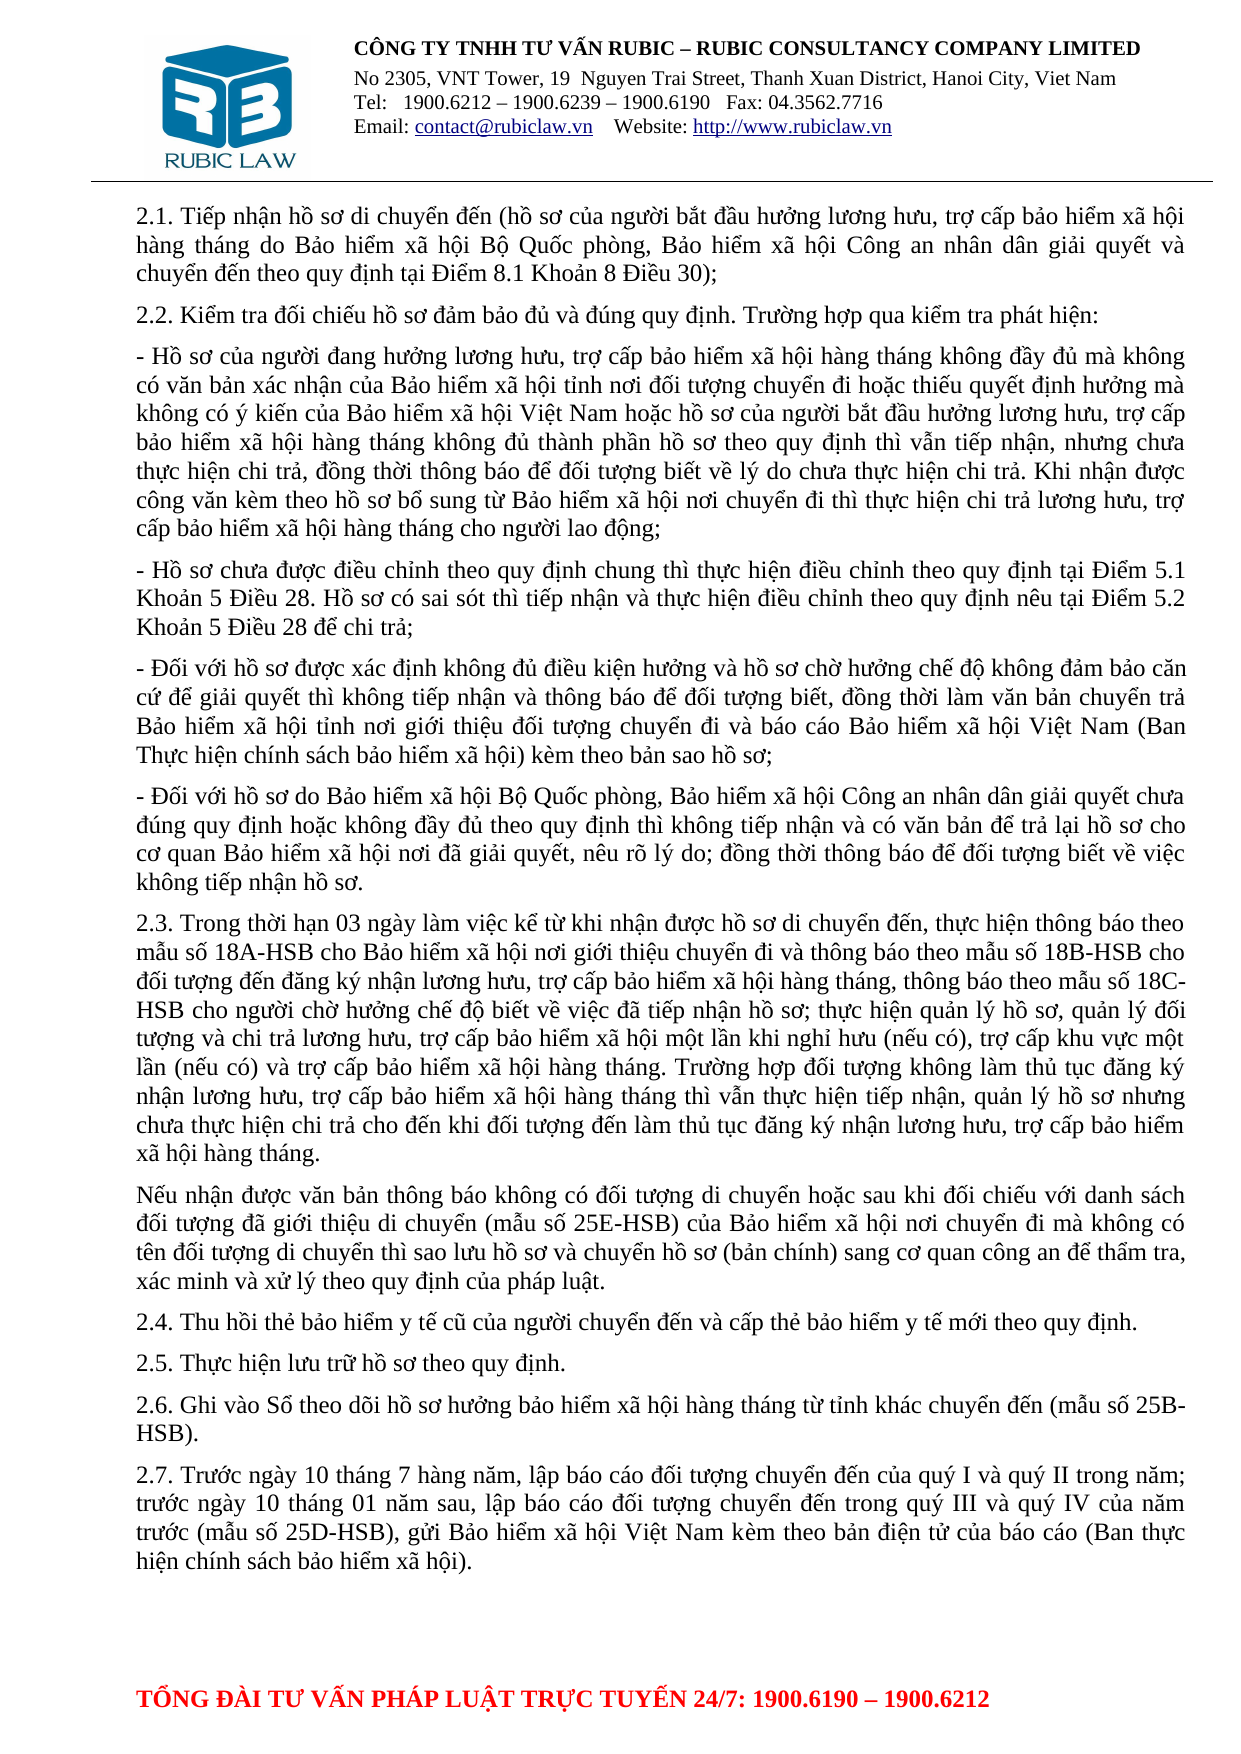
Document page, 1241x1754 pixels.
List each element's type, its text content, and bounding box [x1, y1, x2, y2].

text Nếu nhận được văn bản thông báo không có đối tượng di chuyển hoặc sau khi đối chiếu với danh sách đối tượng đã giới thiệu di chuyển (mẫu số 25E-HSB) của Bảo hiểm xã hội nơi chuyển đi mà không có tên đối tượng di chuyển thì sao lưu hồ sơ và chuyển hồ sơ (bản chính) sang cơ quan công an để thẩm tra, xác minh và xử lý theo quy định của pháp luật. [136, 1180, 1187, 1295]
text 2.4. Thu hồi thẻ bảo hiểm y tế cũ của người chuyển đến và cấp thẻ bảo hiểm y tế mới theo quy định. [136, 1307, 1187, 1336]
text - Đối với hồ sơ được xác định không đủ điều kiện hưởng và hồ sơ chờ hưởng chế độ không đảm bảo căn cứ để giải quyết thì không tiếp nhận và thông báo để đối tượng biết, đồng thời làm văn bản chuyển trả Bảo hiểm xã hội tỉnh nơi giới thiệu đối tượng chuyển đi và báo cáo Bảo hiểm xã hội Việt Nam (Ban Thực hiện chính sách bảo hiểm xã hội) kèm theo bản sao hồ sơ; [136, 653, 1187, 768]
picture [144, 35, 312, 181]
text 2.2. Kiểm tra đối chiếu hồ sơ đảm bảo đủ và đúng quy định. Trường hợp qua kiểm tra phát hiện: [136, 300, 1187, 328]
text 2.6. Ghi vào Sổ theo dõi hồ sơ hưởng bảo hiểm xã hội hàng tháng từ tỉnh khác chuyển đến (mẫu số 25B-HSB). [136, 1390, 1187, 1447]
text 2.5. Thực hiện lưu trữ hồ sơ theo quy định. [136, 1348, 1187, 1377]
text 2.3. Trong thời hạn 03 ngày làm việc kể từ khi nhận được hồ sơ di chuyển đến, thực hiện thông báo theo mẫu số 18A-HSB cho Bảo hiểm xã hội nơi giới thiệu chuyển đi và thông báo theo mẫu số 18B-HSB cho đối tượng đến đăng ký nhận lương hưu, trợ cấp bảo hiểm xã hội hàng tháng, thông báo theo mẫu số 18C-HSB cho người chờ hưởng chế độ biết về việc đã tiếp nhận hồ sơ; thực hiện quản lý hồ sơ, quản lý đối tượng và chi trả lương hưu, trợ cấp bảo hiểm xã hội một lần khi nghỉ hưu (nếu có), trợ cấp khu vực một lần (nếu có) và trợ cấp bảo hiểm xã hội hàng tháng. Trường hợp đối tượng không làm thủ tục đăng ký nhận lương hưu, trợ cấp bảo hiểm xã hội hàng tháng thì vẫn thực hiện tiếp nhận, quản lý hồ sơ nhưng chưa thực hiện chi trả cho đến khi đối tượng đến làm thủ tục đăng ký nhận lương hưu, trợ cấp bảo hiểm xã hội hàng tháng. [136, 908, 1187, 1167]
text - Đối với hồ sơ do Bảo hiểm xã hội Bộ Quốc phòng, Bảo hiểm xã hội Công an nhân dân giải quyết chưa đúng quy định hoặc không đầy đủ theo quy định thì không tiếp nhận và có văn bản để trả lại hồ sơ cho cơ quan Bảo hiểm xã hội nơi đã giải quyết, nêu rõ lý do; đồng thời thông báo để đối tượng biết về việc không tiếp nhận hồ sơ. [136, 781, 1187, 896]
text 2.1. Tiếp nhận hồ sơ di chuyển đến (hồ sơ của người bắt đầu hưởng lương hưu, trợ cấp bảo hiểm xã hội hàng tháng do Bảo hiểm xã hội Bộ Quốc phòng, Bảo hiểm xã hội Công an nhân dân giải quyết và chuyển đến theo quy định tại Điểm 8.1 Khoản 8 Điều 30); [136, 201, 1187, 287]
text 2.7. Trước ngày 10 tháng 7 hàng năm, lập báo cáo đối tượng chuyển đến của quý I và quý II trong năm; trước ngày 10 tháng 01 năm sau, lập báo cáo đối tượng chuyển đến trong quý III và quý IV của năm trước (mẫu số 25D-HSB), gửi Bảo hiểm xã hội Việt Nam kèm theo bản điện tử của báo cáo (Ban thực hiện chính sách bảo hiểm xã hội). [136, 1460, 1187, 1575]
text - Hồ sơ chưa được điều chỉnh theo quy định chung thì thực hiện điều chỉnh theo quy định tại Điểm 5.1 Khoản 5 Điều 28. Hồ sơ có sai sót thì tiếp nhận và thực hiện điều chỉnh theo quy định nêu tại Điểm 5.2 Khoản 5 Điều 28 để chi trả; [136, 555, 1187, 641]
text - Hồ sơ của người đang hưởng lương hưu, trợ cấp bảo hiểm xã hội hàng tháng không đầy đủ mà không có văn bản xác nhận của Bảo hiểm xã hội tỉnh nơi đối tượng chuyển đi hoặc thiếu quyết định hưởng mà không có ý kiến của Bảo hiểm xã hội Việt Nam hoặc hồ sơ của người bắt đầu hưởng lương hưu, trợ cấp bảo hiểm xã hội hàng tháng không đủ thành phần hồ sơ theo quy định thì vẫn tiếp nhận, nhưng chưa thực hiện chi trả, đồng thời thông báo để đối tượng biết về lý do chưa thực hiện chi trả. Khi nhận được công văn kèm theo hồ sơ bổ sung từ Bảo hiểm xã hội nơi chuyển đi thì thực hiện chi trả lương hưu, trợ cấp bảo hiểm xã hội hàng tháng cho người lao động; [136, 341, 1187, 542]
